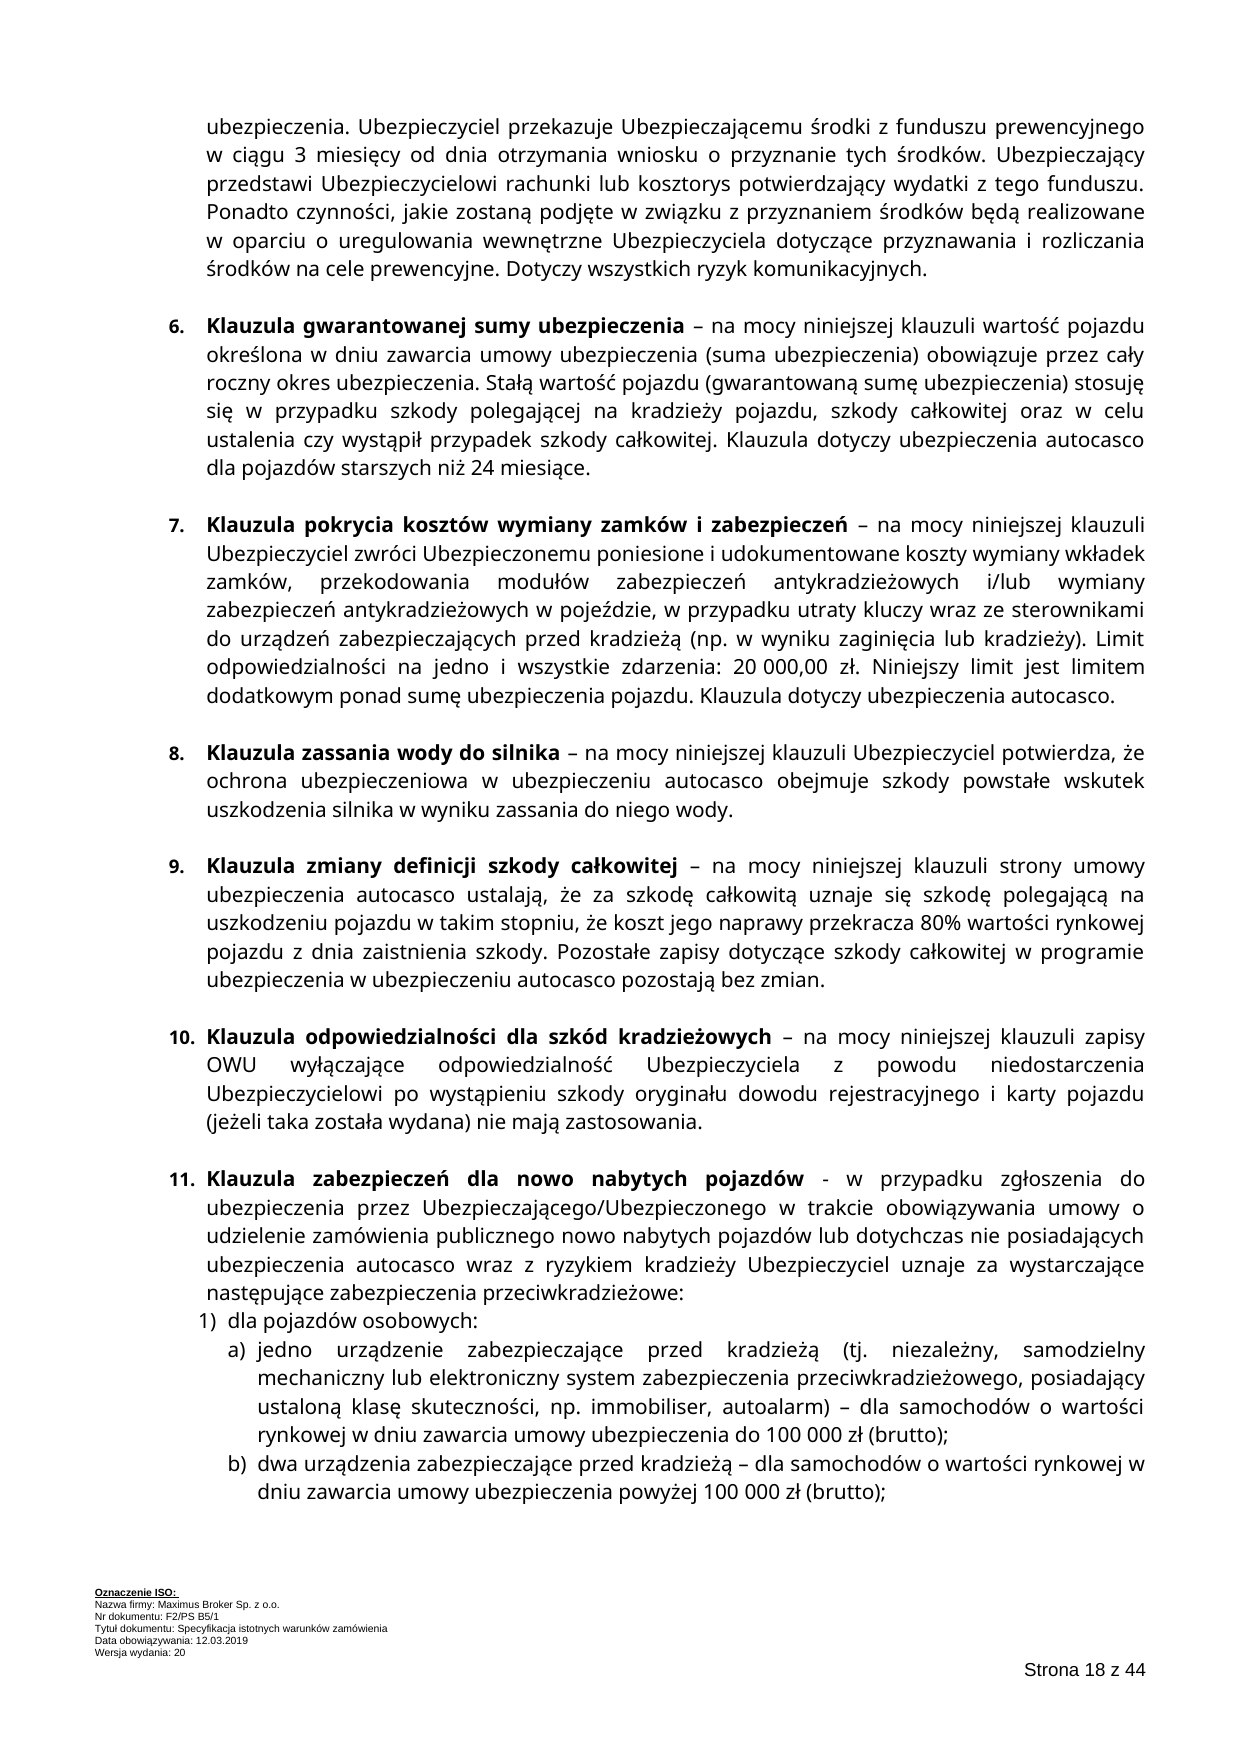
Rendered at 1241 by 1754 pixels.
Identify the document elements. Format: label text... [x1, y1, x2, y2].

list dla pojazdów osobowych: [198, 1307, 1146, 1335]
list Klauzula zmiany definicji szkody całkowitej – na mocy niniejszej klauzuli strony umowy ubezpieczenia autocasco ustalają, że za szkodę całkowitą uznaje się szkodę polegającą na uszkodzeniu pojazdu w takim stopniu, że koszt jego naprawy przekracza 80% wartości rynkowej pojazdu z dnia zaistnienia szkody. Pozostałe zapisy dotyczące szkody całkowitej w programie ubezpieczenia w ubezpieczeniu autocasco pozostają bez zmian. [168, 852, 1146, 994]
list Klauzula zassania wody do silnika – na mocy niniejszej klauzuli Ubezpieczyciel potwierdza, że ochrona ubezpieczeniowa w ubezpieczeniu autocasco obejmuje szkody powstałe wskutek uszkodzenia silnika w wyniku zassania do niego wody. [168, 738, 1146, 823]
list Klauzula gwarantowanej sumy ubezpieczenia – na mocy niniejszej klauzuli wartość pojazdu określona w dniu zawarcia umowy ubezpieczenia (suma ubezpieczenia) obowiązuje przez cały roczny okres ubezpieczenia. Stałą wartość pojazdu (gwarantowaną sumę ubezpieczenia) stosuję się w przypadku szkody polegającej na kradzieży pojazdu, szkody całkowitej oraz w celu ustalenia czy wystąpił przypadek szkody całkowitej. Klauzula dotyczy ubezpieczenia autocasco dla pojazdów starszych niż 24 miesiące. [168, 311, 1146, 482]
list dwa urządzenia zabezpieczające przed kradzieżą – dla samochodów o wartości rynkowej w dniu zawarcia umowy ubezpieczenia powyżej 100 000 zł (brutto); [227, 1449, 1146, 1506]
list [168, 112, 1146, 283]
list jedno urządzenie zabezpieczające przed kradzieżą (tj. niezależny, samodzielny mechaniczny lub elektroniczny system zabezpieczenia przeciwkradzieżowego, posiadający ustaloną klasę skuteczności, np. immobiliser, autoalarm) – dla samochodów o wartości rynkowej w dniu zawarcia umowy ubezpieczenia do 100 000 zł (brutto); [227, 1335, 1146, 1449]
list Klauzula odpowiedzialności dla szkód kradzieżowych – na mocy niniejszej klauzuli zapisy OWU wyłączające odpowiedzialność Ubezpieczyciela z powodu niedostarczenia Ubezpieczycielowi po wystąpieniu szkody oryginału dowodu rejestracyjnego i karty pojazdu (jeżeli taka została wydana) nie mają zastosowania. [168, 1022, 1146, 1136]
list Klauzula zabezpieczeń dla nowo nabytych pojazdów - w przypadku zgłoszenia do ubezpieczenia przez Ubezpieczającego/Ubezpieczonego w trakcie obowiązywania umowy o udzielenie zamówienia publicznego nowo nabytych pojazdów lub dotychczas nie posiadających ubezpieczenia autocasco wraz z ryzykiem kradzieży Ubezpieczyciel uznaje za wystarczające następujące zabezpieczenia przeciwkradzieżowe: [168, 1164, 1146, 1307]
list Klauzula pokrycia kosztów wymiany zamków i zabezpieczeń – na mocy niniejszej klauzuli Ubezpieczyciel zwróci Ubezpieczonemu poniesione i udokumentowane koszty wymiany wkładek zamków, przekodowania modułów zabezpieczeń antykradzieżowych i/lub wymiany zabezpieczeń antykradzieżowych w pojeździe, w przypadku utraty kluczy wraz ze sterownikami do urządzeń zabezpieczających przed kradzieżą (np. w wyniku zaginięcia lub kradzieży). Limit odpowiedzialności na jedno i wszystkie zdarzenia: 20 000,00 zł. Niniejszy limit jest limitem dodatkowym ponad sumę ubezpieczenia pojazdu. Klauzula dotyczy ubezpieczenia autocasco. [168, 510, 1146, 709]
